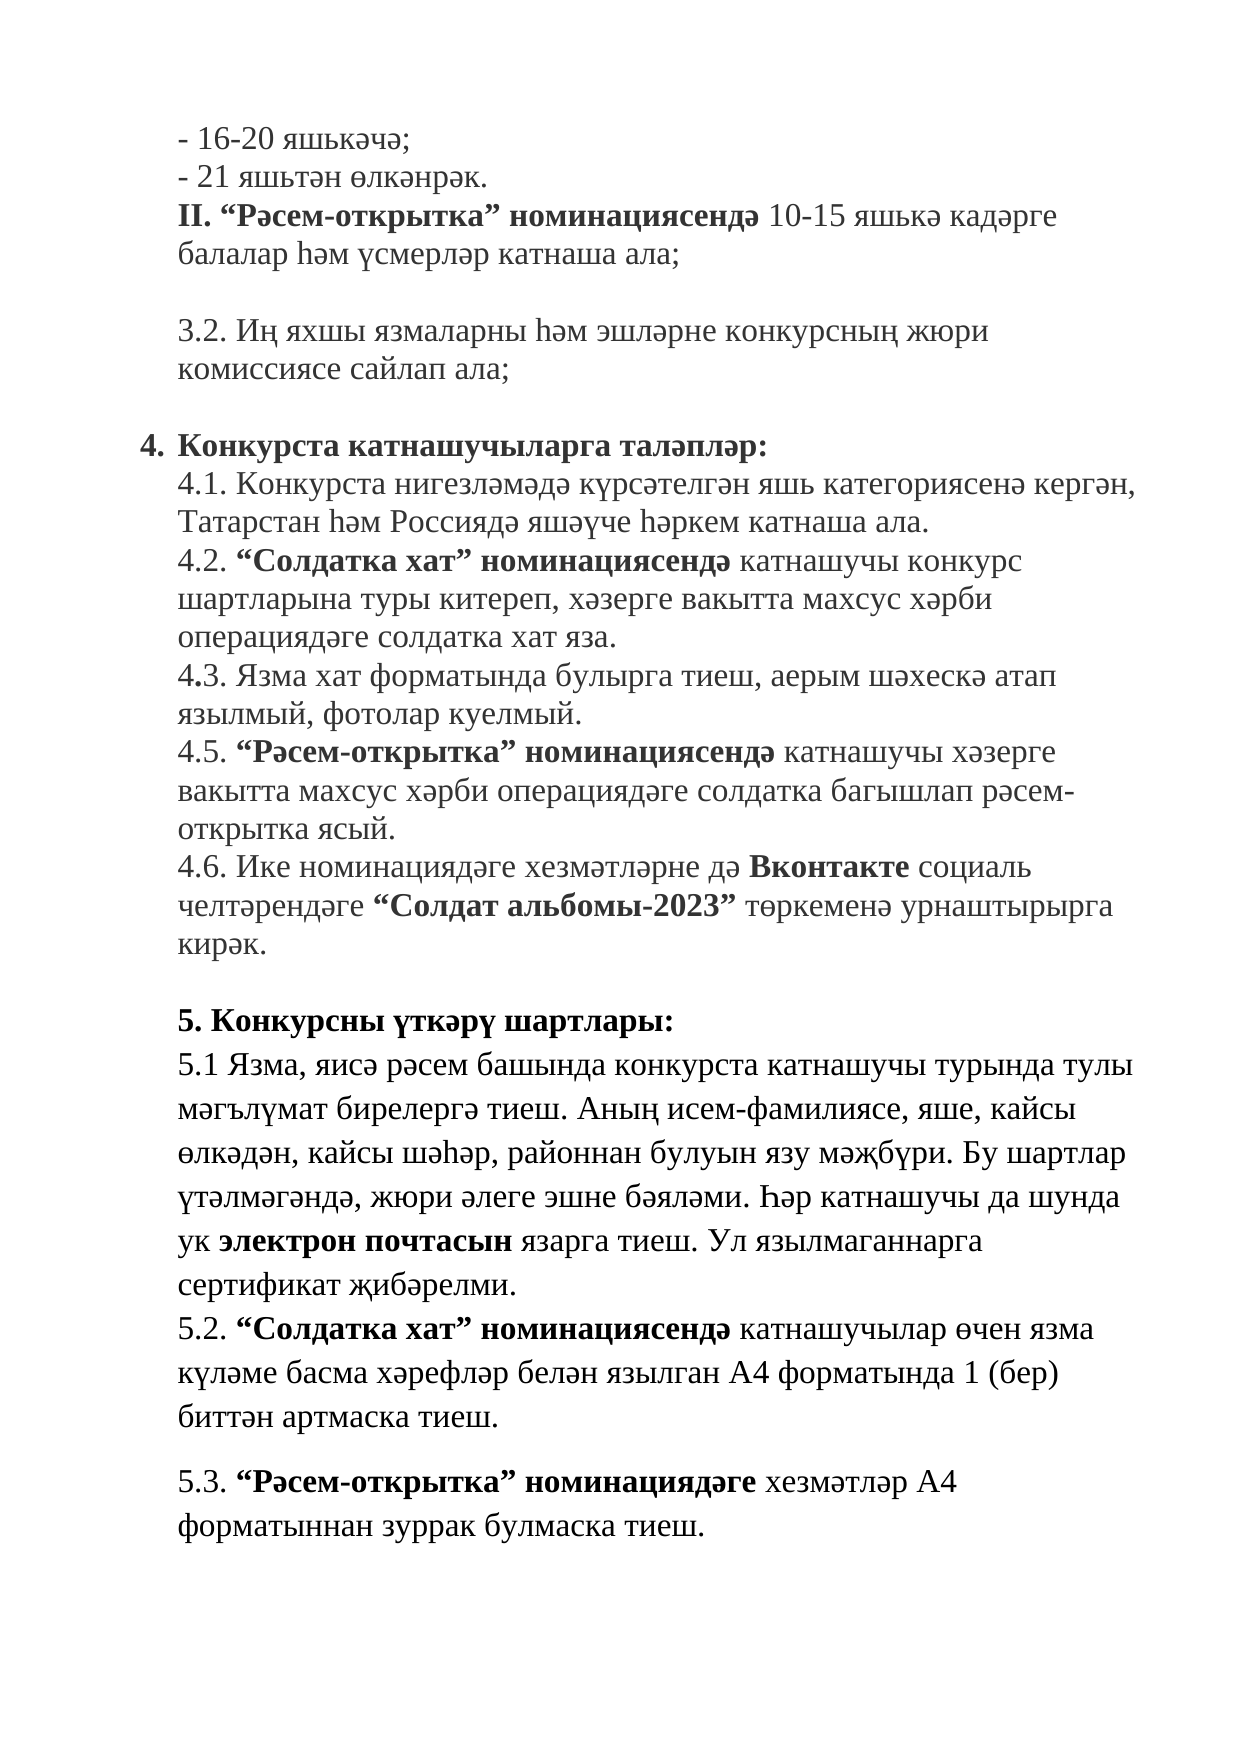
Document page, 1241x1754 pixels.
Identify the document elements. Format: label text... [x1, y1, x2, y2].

text 3.2. Иң яхшы язмаларны һәм эшләрне конкурсның жюри комиссиясе сайлап ала; [177, 310, 1152, 386]
text - 21 яшьтән өлкәнрәк. [177, 156, 1152, 195]
list 4.6. Ике номинациядәге хезмәтләрне дә Вконтакте социаль челтәрендәге “Солдат альбомы-2023” төркеменә урнаштырырга кирәк. [177, 846, 1152, 961]
text II. “Рәсем-открытка” номинациясендә 10-15 яшькә кадәрге балалар һәм үсмерләр катнаша ала; [177, 195, 1152, 271]
text 5. Конкурсны үткәрү шартлары: 5.1 Язма, яисә рәсем башында конкурста катнашучы турында тулы мәгълүмат бирелергә тиеш. Аның исем-фамилиясе, яше, кайсы өлкәдән, кайсы шәһәр, районнан булуын язу мәҗбүри. Бу шартлар үтәлмәгәндә, жюри әлеге эшне бәяләми. Һәр катнашучы да шунда ук электрон почтасын язарга тиеш. Ул язылмаганнарга сертификат җибәрелми. 5.2. “Солдатка хат” номинациясендә катнашучылар өчен язма күләме басма хәрефләр белән язылган А4 форматында 1 (бер) биттән артмаска тиеш. [177, 1000, 1152, 1435]
list Конкурста катнашучыларга таләпләр: 4.1. Конкурста нигезләмәдә күрсәтелгән яшь категориясенә кергән, Татарстан һәм Россиядә яшәүче һәркем катнаша ала. 4.2. “Солдатка хат” номинациясендә катнашучы конкурс шартларына туры китереп, хәзерге вакытта махсус хәрби операциядәге солдатка хат яза. [140, 425, 1152, 655]
list 4.3. Язма хат форматында булырга тиеш, аерым шәхескә атап язылмый, фотолар куелмый. [177, 655, 1152, 731]
list 4.5. “Рәсем-открытка” номинациясендә катнашучы хәзерге вакытта махсус хәрби операциядәге солдатка багышлап рәсем-открытка ясый. [177, 731, 1152, 846]
text - 16-20 яшькәчә; [177, 118, 1152, 156]
text 5.3. “Рәсем-открытка” номинациядәге хезмәтләр А4 форматыннан зуррак булмаска тиеш. [177, 1461, 1152, 1544]
